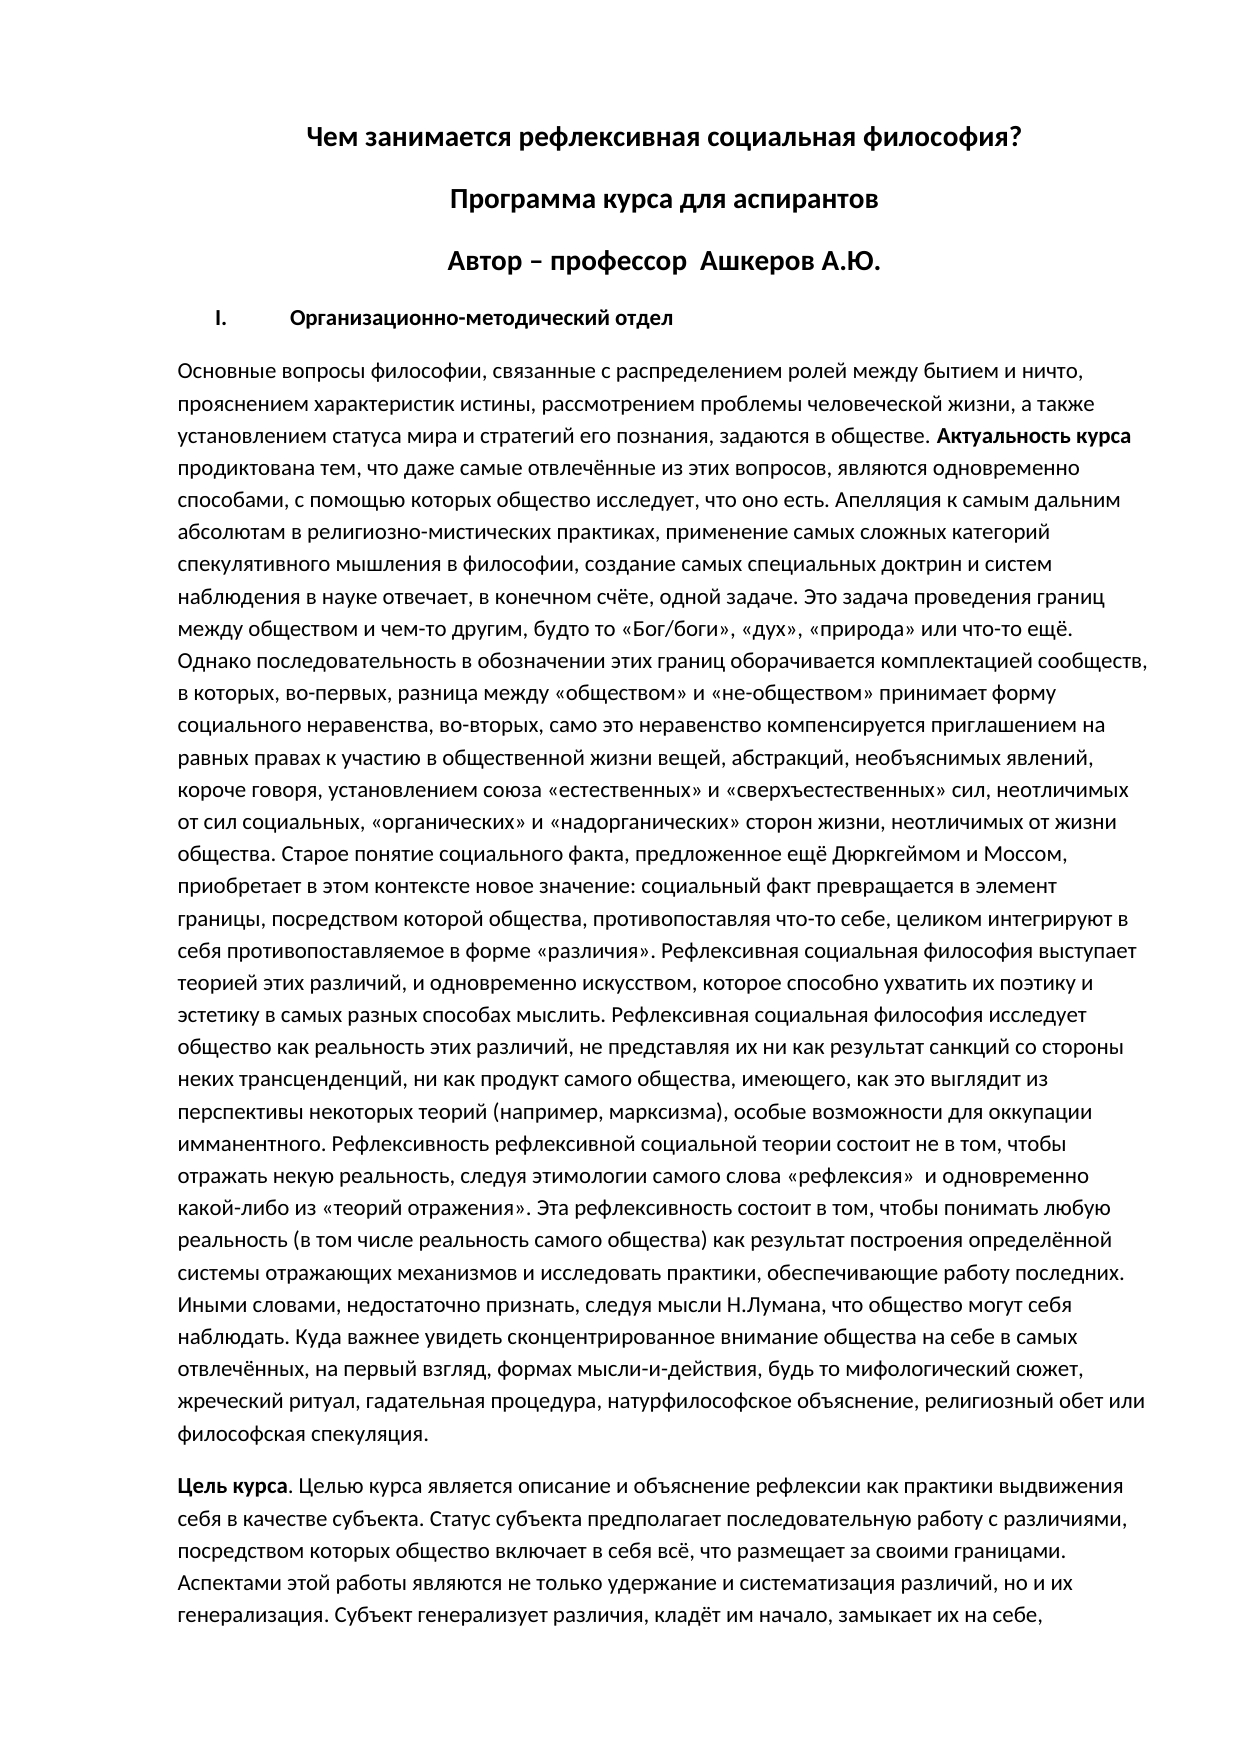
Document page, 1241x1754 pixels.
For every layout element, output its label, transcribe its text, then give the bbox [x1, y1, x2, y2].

list Организационно-методический отдел [215, 303, 1152, 331]
text Программа курса для аспирантов [177, 180, 1152, 216]
text Основные вопросы философии, связанные с распределением ролей между бытием и ничто, прояснением характеристик истины, рассмотрением проблемы человеческой жизни, а также установлением статуса мира и стратегий его познания, задаются в обществе. Актуальность курса продиктована тем, что даже самые отвлечённые из этих вопросов, являются одновременно способами, с помощью которых общество исследует, что оно есть. Апелляция к самым дальним абсолютам в религиозно-мистических практиках, применение самых сложных категорий спекулятивного мышления в философии, создание самых специальных доктрин и систем наблюдения в науке отвечает, в конечном счёте, одной задаче. Это задача проведения границ между обществом и чем-то другим, будто то «Бог/боги», «дух», «природа» или что-то ещё. Однако последовательность в обозначении этих границ оборачивается комплектацией сообществ, в которых, во-первых, разница между «обществом» и «не-обществом» принимает форму социального неравенства, во-вторых, само это неравенство компенсируется приглашением на равных правах к участию в общественной жизни вещей, абстракций, необъяснимых явлений, короче говоря, установлением союза «естественных» и «сверхъестественных» сил, неотличимых от сил социальных, «органических» и «надорганических» сторон жизни, неотличимых от жизни общества. Старое понятие социального факта, предложенное ещё Дюркгеймом и Моссом, приобретает в этом контексте новое значение: социальный факт превращается в элемент границы, посредством которой общества, противопоставляя что-то себе, целиком интегрируют в себя противопоставляемое в форме «различия». Рефлексивная социальная философия выступает теорией этих различий, и одновременно искусством, которое способно ухватить их поэтику и эстетику в самых разных способах мыслить. Рефлексивная социальная философия исследует общество как реальность этих различий, не представляя их ни как результат санкций со стороны неких трансценденций, ни как продукт самого общества, имеющего, как это выглядит из перспективы некоторых теорий (например, марксизма), особые возможности для оккупации имманентного. Рефлексивность рефлексивной социальной теории состоит не в том, чтобы отражать некую реальность, следуя этимологии самого слова «рефлексия» и одновременно какой-либо из «теорий отражения». Эта рефлексивность состоит в том, чтобы понимать любую реальность (в том числе реальность самого общества) как результат построения определённой системы отражающих механизмов и исследовать практики, обеспечивающие работу последних. Иными словами, недостаточно признать, следуя мысли Н.Лумана, что общество могут себя наблюдать. Куда важнее увидеть сконцентрированное внимание общества на себе в самых отвлечённых, на первый взгляд, формах мысли-и-действия, будь то мифологический сюжет, жреческий ритуал, гадательная процедура, натурфилософское объяснение, религиозный обет или философская спекуляция. [177, 356, 1152, 1447]
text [177, 1472, 1152, 1628]
text Автор – профессор Ашкеров А.Ю. [177, 242, 1152, 277]
text Чем занимается рефлексивная социальная философия? [177, 118, 1152, 154]
